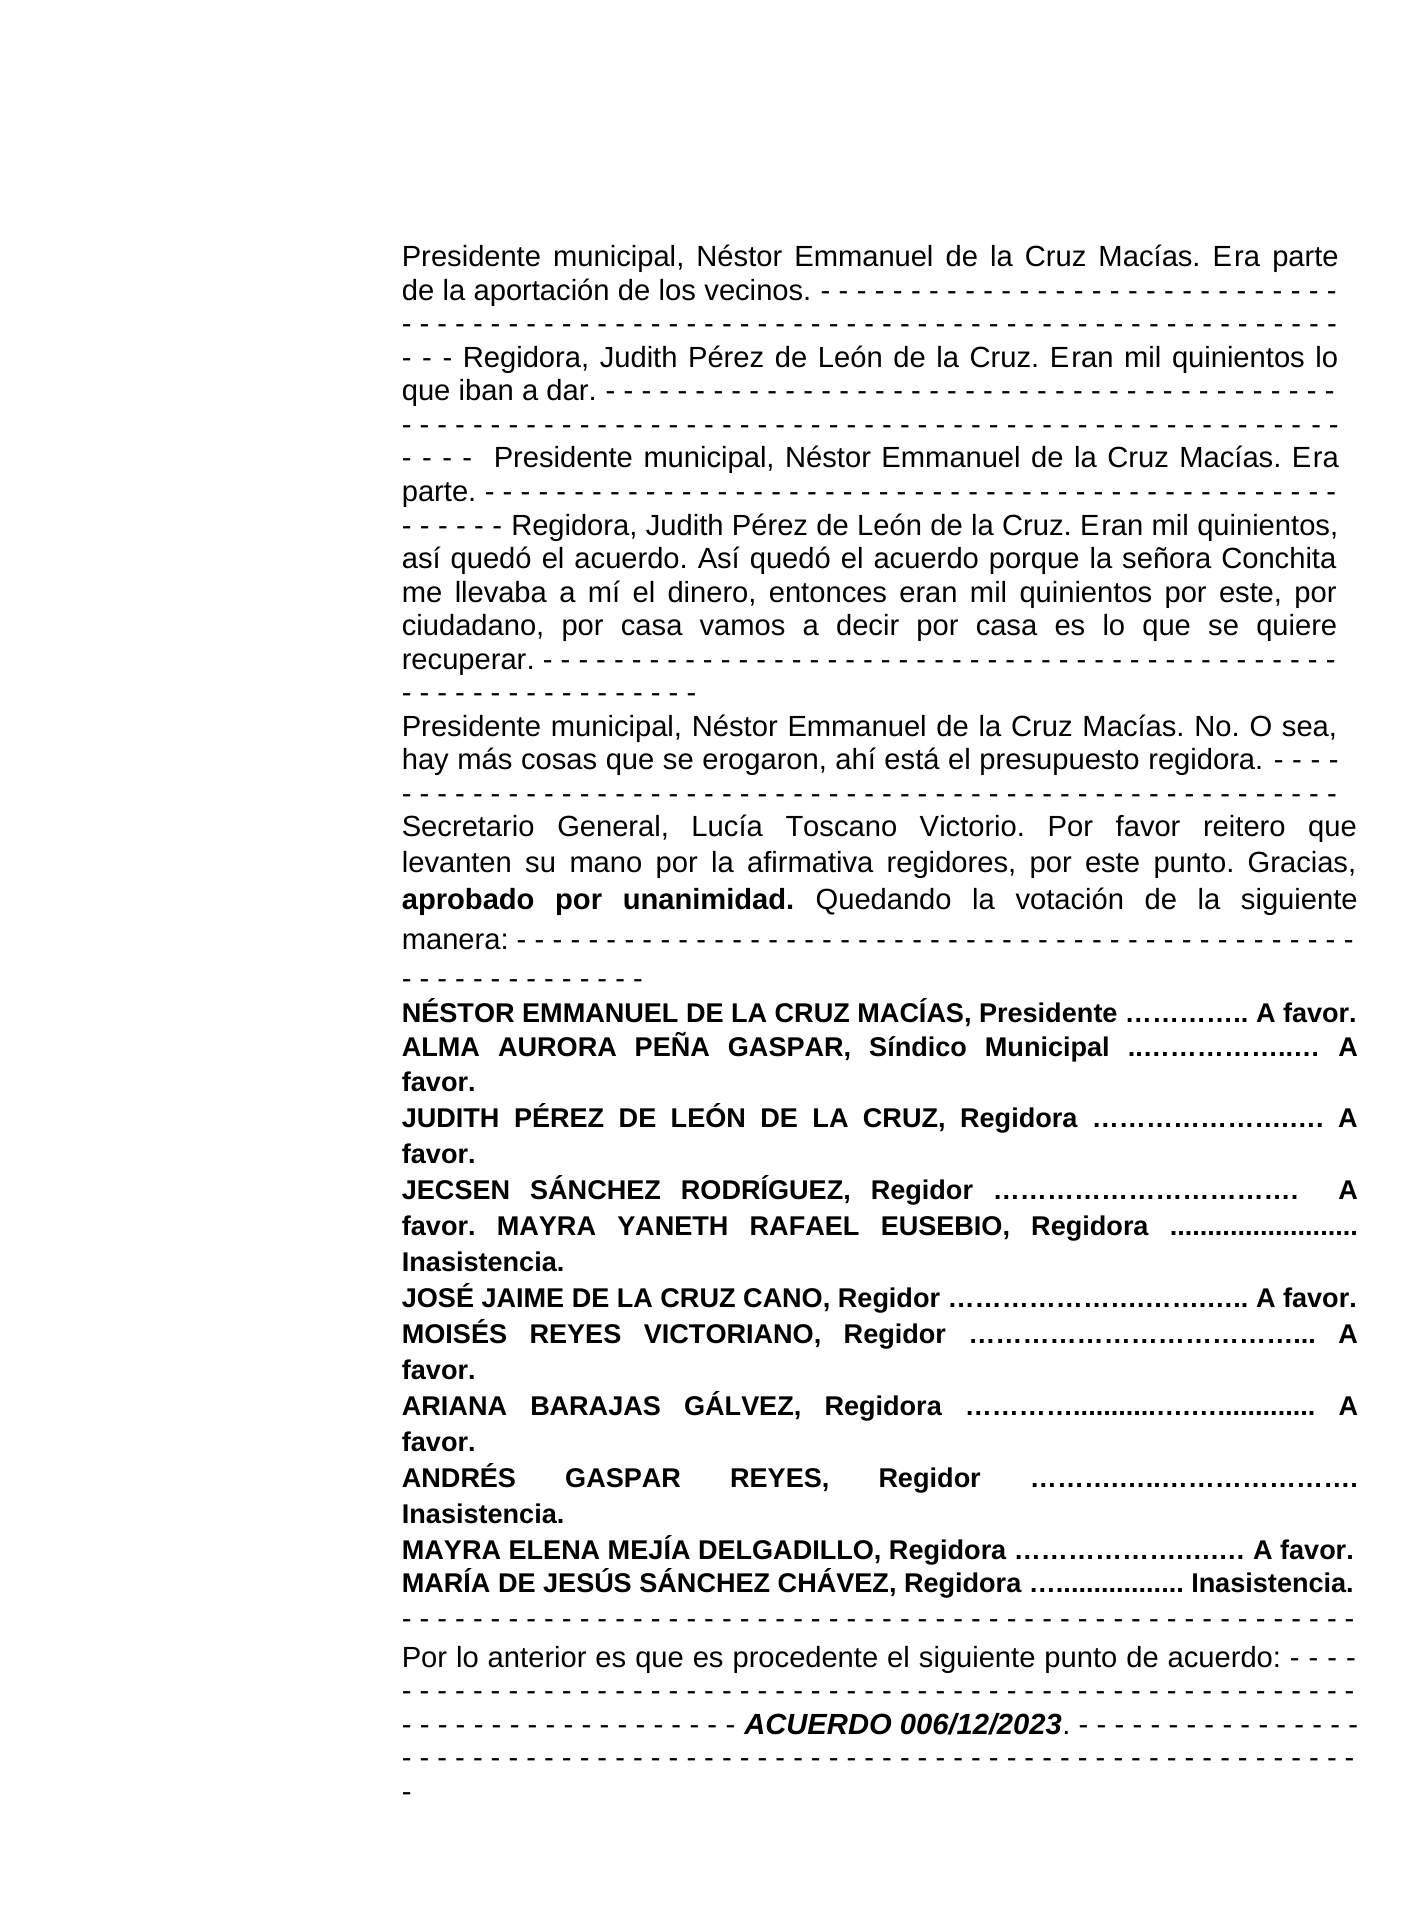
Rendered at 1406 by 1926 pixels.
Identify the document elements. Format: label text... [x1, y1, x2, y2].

text NÉSTOR EMMANUEL DE LA CRUZ MACÍAS, Presidente ………….. A favor. [402, 997, 1358, 1028]
text JECSEN SÁNCHEZ RODRÍGUEZ, Regidor ……………………………. A favor. MAYRA YANETH RAFAEL EUSEBIO, Regidora ......................... Inasistencia. [402, 1174, 1358, 1277]
text MARÍA DE JESÚS SÁNCHEZ CHÁVEZ, Regidora …................. Inasistencia. [402, 1567, 1358, 1599]
text Por lo anterior es que es procedente el siguiente punto de acuerdo: - - - - - - - - - - - - - - - - - - - - - - - - - - - - - - - - - - - - - - - - - - - - - - - - - - - - - - - - - - - - - - - - - - - - - - - - - - - - - ACUERDO 006/12/2023. - - - - - - - - - - - - - - - - - - - - - - - - - - - - - - - - - - - - - - - - - - - - - - - - - - - - - - - - - - - - - - - - - - - - - - - [402, 1640, 1358, 1807]
text ALMA AURORA PEÑA GASPAR, Síndico Municipal ..……………..… A favor. [402, 1031, 1358, 1098]
text JUDITH PÉREZ DE LEÓN DE LA CRUZ, Regidora ………………….…. A favor. [402, 1102, 1358, 1169]
text - - - - - - - - - - - - - - - - - - - - - - - - - - - - - - - - - - - - - - - - - - - - - - - - - - - - - - [402, 1601, 1358, 1635]
text MOISÉS REYES VICTORIANO, Regidor ………………………………... A favor. [402, 1318, 1358, 1385]
text Presidente municipal, Néstor Emmanuel de la Cruz Macías. No. O sea, hay más cosas que se erogaron, ahí está el presupuesto regidora. - - - - - - - - - - - - - - - - - - - - - - - - - - - - - - - - - - - - - - - - - - - - - - - - - - - - - - - - - [402, 709, 1338, 809]
text MAYRA ELENA MEJÍA DELGADILLO, Regidora ……………….….… A favor. [402, 1534, 1358, 1565]
text Secretario General, Lucía Toscano Victorio. Por favor reitero que levanten su mano por la afirmativa regidores, por este punto. Gracias, aprobado por unanimidad. Quedando la votación de la siguiente manera: - - - - - - - - - - - - - - - - - - - - - - - - - - - - - - - - - - - - - - - - - - - - - - - - - - - - - - - - - - - - - [402, 809, 1358, 994]
text JOSÉ JAIME DE LA CRUZ CANO, Regidor ………………….…….….. A favor. [402, 1282, 1358, 1313]
text ARIANA BARAJAS GÁLVEZ, Regidora …………...........….…............. A favor. [402, 1390, 1358, 1457]
text ANDRÉS GASPAR REYES, Regidor ……….…..…………………. Inasistencia. [402, 1462, 1358, 1529]
text Presidente municipal, Néstor Emmanuel de la Cruz Macías. Era parte de la aportación de los vecinos. - - - - - - - - - - - - - - - - - - - - - - - - - - - - - - - - - - - - - - - - - - - - - - - - - - - - - - - - - - - - - - - - - - - - - - - - - - - - - - - - - - - - - Regidora, Judith Pérez de León de la Cruz. Eran mil quinientos lo que iban a dar. - - - - - - - - - - - - - - - - - - - - - - - - - - - - - - - - - - - - - - - - - - - - - - - - - - - - - - - - - - - - - - - - - - - - - - - - - - - - - - - - - - - - - - - - - - - - - - - - - - Presidente municipal, Néstor Emmanuel de la Cruz Macías. Era parte. - - - - - - - - - - - - - - - - - - - - - - - - - - - - - - - - - - - - - - - - - - - - - - - - - - - - - - Regidora, Judith Pérez de León de la Cruz. Eran mil quinientos, así quedó el acuerdo. Así quedó el acuerdo porque la señora Conchita me llevaba a mí el dinero, entonces eran mil quinientos por este, por ciudadano, por casa vamos a decir por casa es lo que se quiere recuperar. - - - - - - - - - - - - - - - - - - - - - - - - - - - - - - - - - - - - - - - - - - - - - - - - - - - - - - - - - - - - - - [402, 239, 1338, 709]
